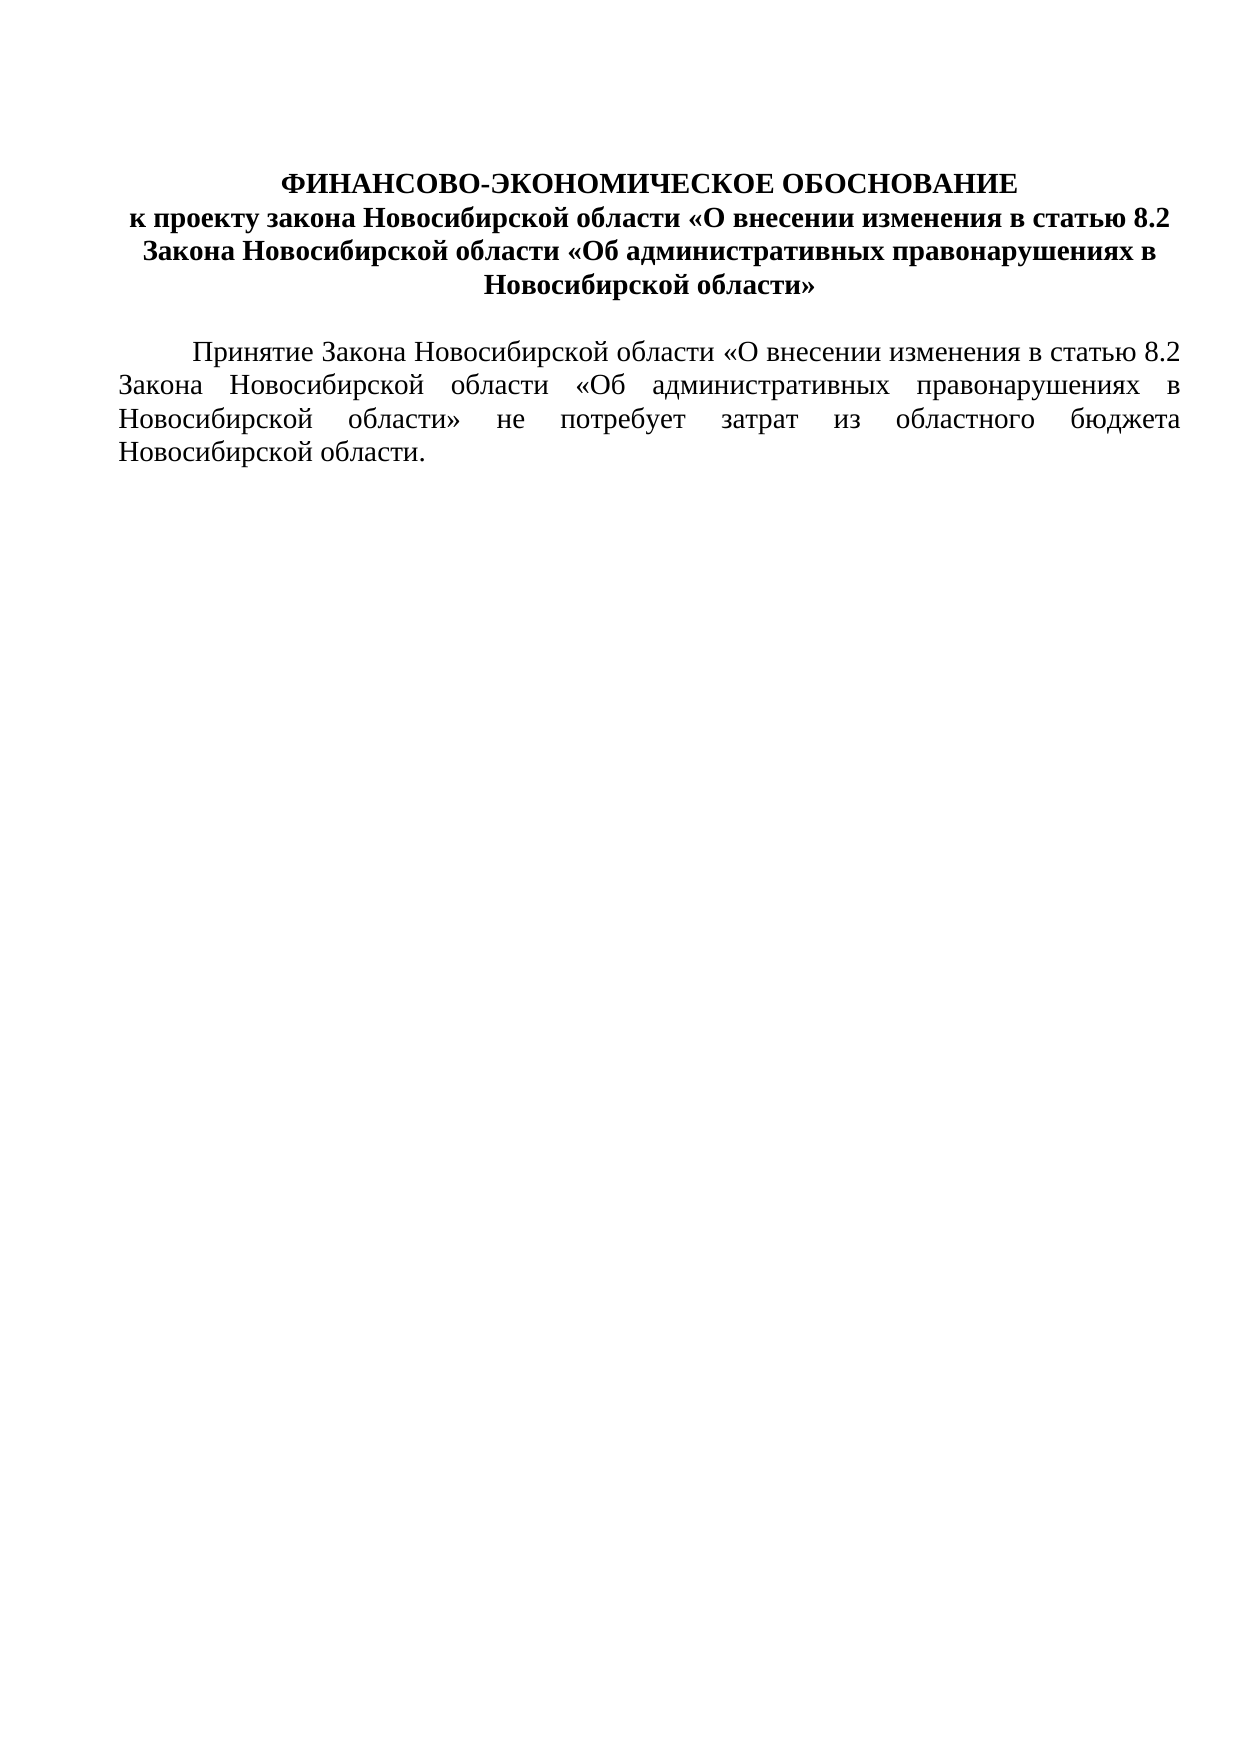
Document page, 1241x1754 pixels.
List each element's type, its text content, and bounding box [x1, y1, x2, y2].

text ФИНАНСОВО-ЭКОНОМИЧЕСКОЕ ОБОСНОВАНИЕ [118, 166, 1181, 200]
text Принятие Закона Новосибирской области «О внесении изменения в статью 8.2 Закона Новосибирской области «Об административных правонарушениях в Новосибирской области» не потребует затрат из областного бюджета Новосибирской области. [118, 334, 1181, 468]
text к проекту закона Новосибирской области «О внесении изменения в статью 8.2 Закона Новосибирской области «Об административных правонарушениях в Новосибирской области» [118, 200, 1181, 300]
